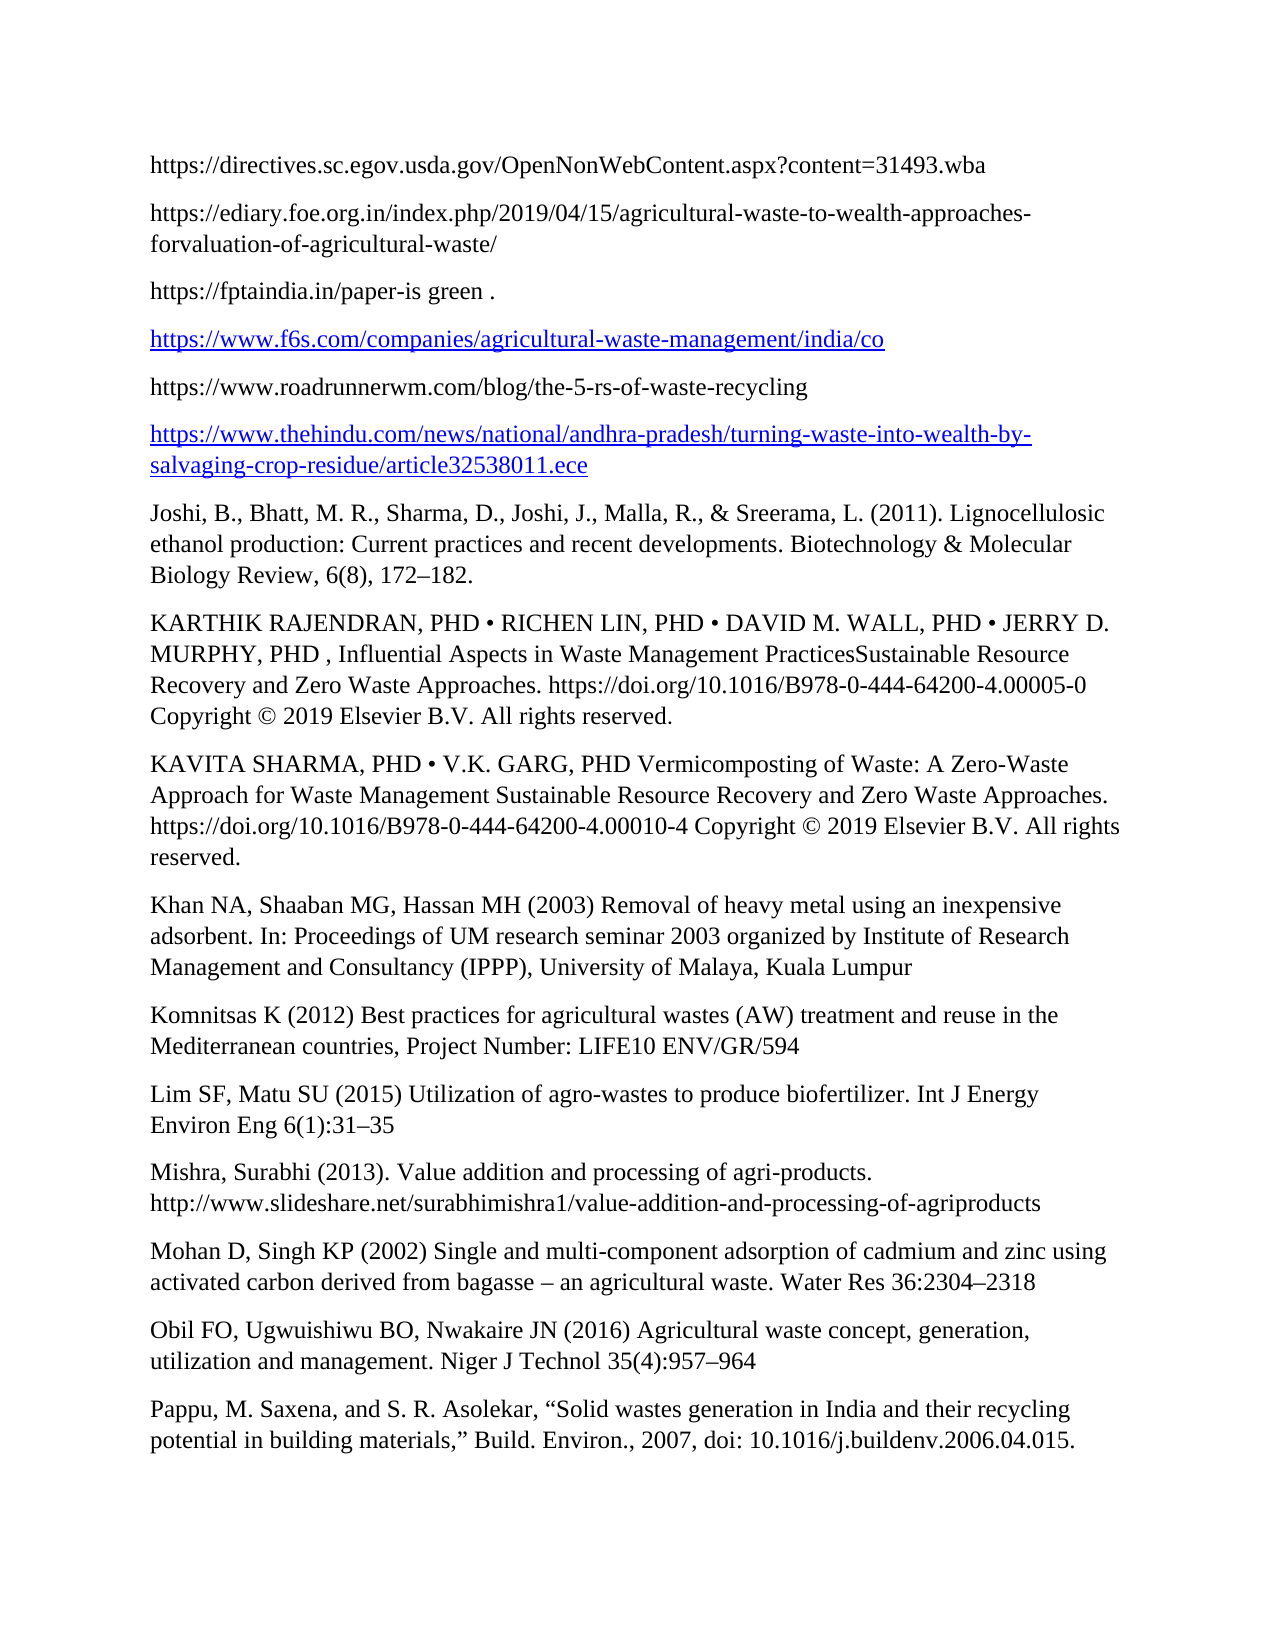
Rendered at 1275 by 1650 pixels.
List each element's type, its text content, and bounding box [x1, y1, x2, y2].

text https://ediary.foe.org.in/index.php/2019/04/15/agricultural-waste-to-wealth-approaches-forvaluation-of-agricultural-waste/ [150, 198, 1125, 257]
text https://www.f6s.com/companies/agricultural-waste-management/india/co [150, 324, 1125, 353]
text KAVITA SHARMA, PHD • V.K. GARG, PHD Vermicomposting of Waste: A Zero-Waste Approach for Waste Management Sustainable Resource Recovery and Zero Waste Approaches. https://doi.org/10.1016/B978-0-444-64200-4.00010-4 Copyright © 2019 Elsevier B.V. All rights reserved. [150, 749, 1125, 871]
text https://directives.sc.egov.usda.gov/OpenNonWebContent.aspx?content=31493.wba [150, 150, 1125, 179]
text Joshi, B., Bhatt, M. R., Sharma, D., Joshi, J., Malla, R., & Sreerama, L. (2011). Lignocellulosic ethanol production: Current practices and recent developments. Biotechnology & Molecular Biology Review, 6(8), 172–182. [150, 498, 1125, 589]
text https://fptaindia.in/paper-is green . [150, 276, 1125, 305]
text Lim SF, Matu SU (2015) Utilization of agro-wastes to produce biofertilizer. Int J Energy Environ Eng 6(1):31–35 [150, 1079, 1125, 1138]
text https://www.roadrunnerwm.com/blog/the-5-rs-of-waste-recycling [150, 372, 1125, 401]
text Pappu, M. Saxena, and S. R. Asolekar, “Solid wastes generation in India and their recycling potential in building materials,” Build. Environ., 2007, doi: 10.1016/j.buildenv.2006.04.015. [150, 1394, 1125, 1453]
text Khan NA, Shaaban MG, Hassan MH (2003) Removal of heavy metal using an inexpensive adsorbent. In: Proceedings of UM research seminar 2003 organized by Institute of Research Management and Consultancy (IPPP), University of Malaya, Kuala Lumpur [150, 890, 1125, 981]
text KARTHIK RAJENDRAN, PHD • RICHEN LIN, PHD • DAVID M. WALL, PHD • JERRY D. MURPHY, PHD , Influential Aspects in Waste Management PracticesSustainable Resource Recovery and Zero Waste Approaches. https://doi.org/10.1016/B978-0-444-64200-4.00005-0 Copyright © 2019 Elsevier B.V. All rights reserved. [150, 608, 1125, 730]
text Mohan D, Singh KP (2002) Single and multi-component adsorption of cadmium and zinc using activated carbon derived from bagasse – an agricultural waste. Water Res 36:2304–2318 [150, 1236, 1125, 1296]
text Mishra, Surabhi (2013). Value addition and processing of agri-products. http://www.slideshare.net/surabhimishra1/value-addition-and-processing-of-agriproducts [150, 1157, 1125, 1217]
text Komnitsas K (2012) Best practices for agricultural wastes (AW) treatment and reuse in the Mediterranean countries, Project Number: LIFE10 ENV/GR/594 [150, 1000, 1125, 1060]
text https://www.thehindu.com/news/national/andhra-pradesh/turning-waste-into-wealth-by-salvaging-crop-residue/article32538011.ece [150, 419, 1125, 479]
text Obil FO, Ugwuishiwu BO, Nwakaire JN (2016) Agricultural waste concept, generation, utilization and management. Niger J Technol 35(4):957–964 [150, 1315, 1125, 1375]
